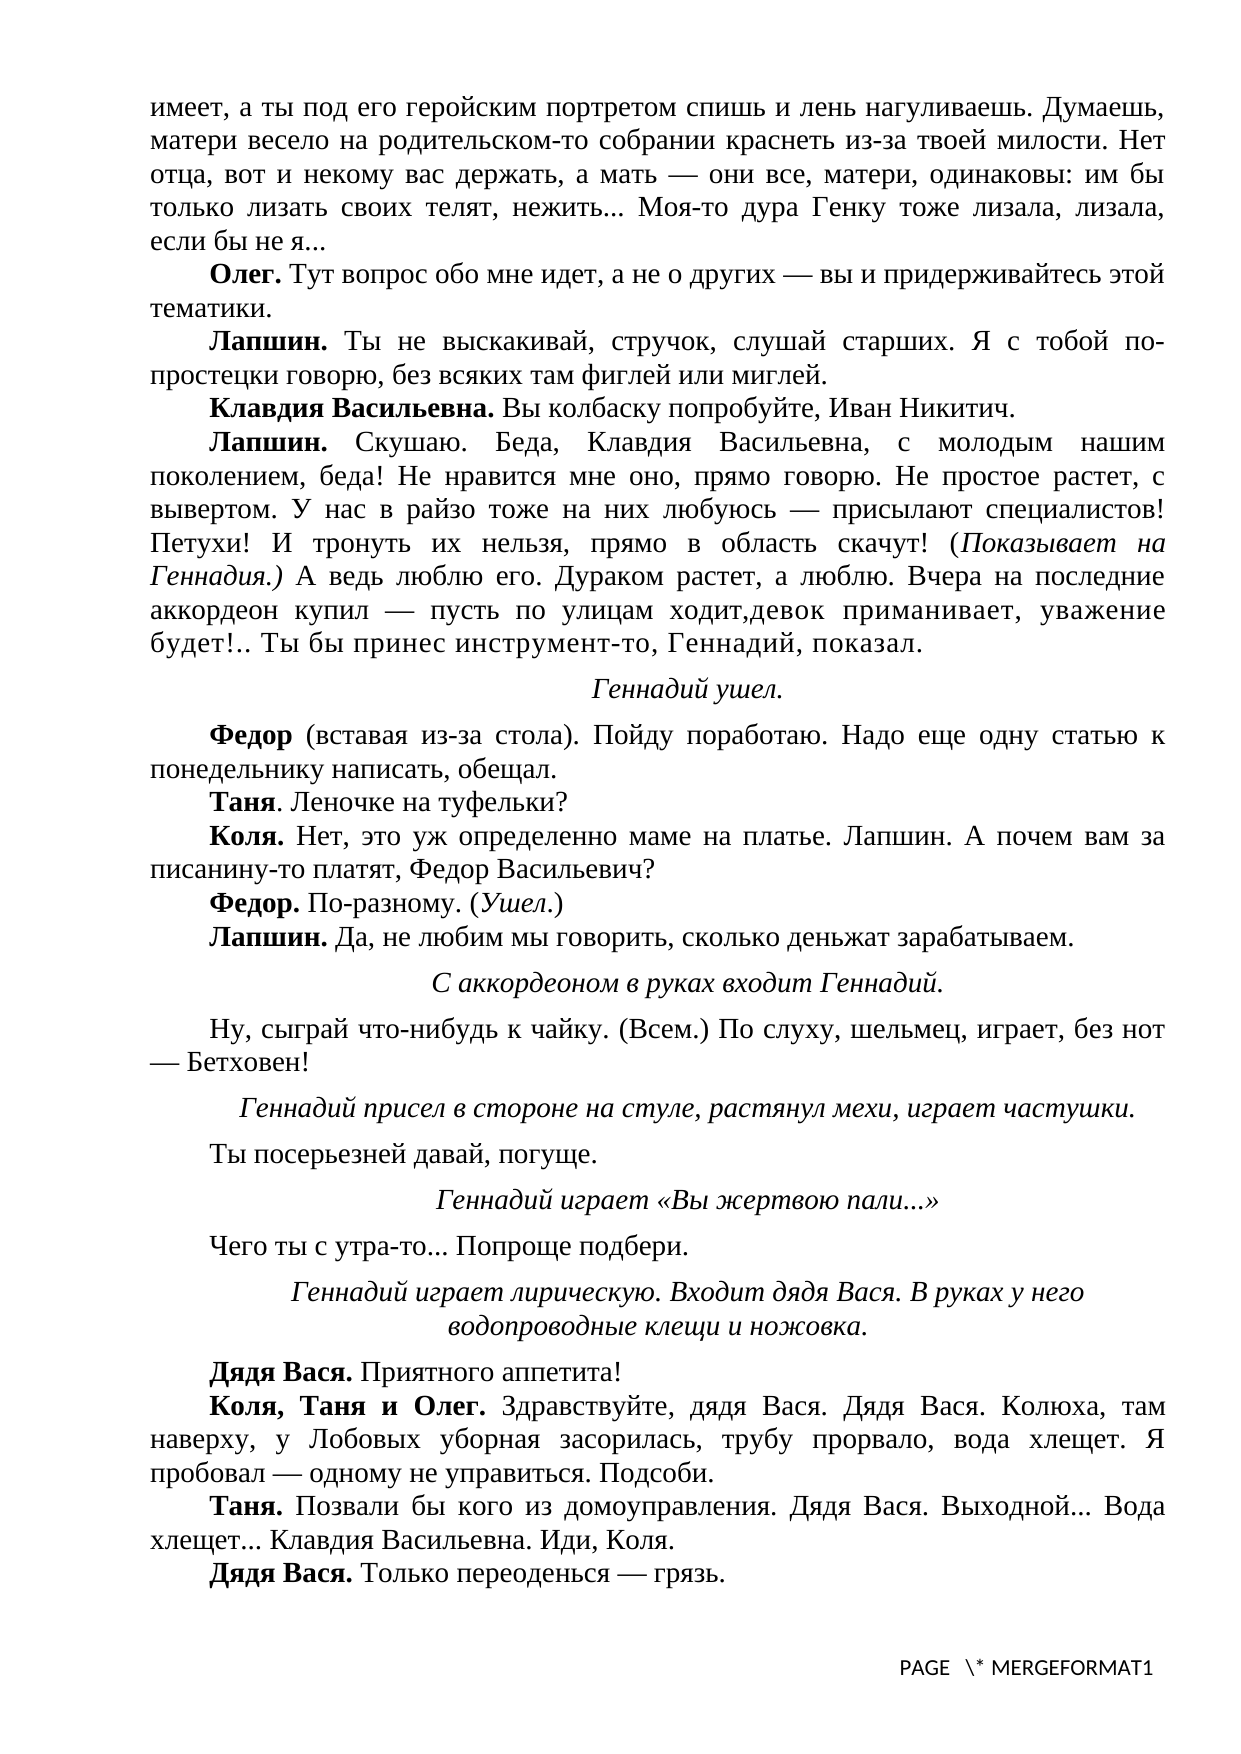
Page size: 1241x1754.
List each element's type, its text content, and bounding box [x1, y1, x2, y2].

text Ну, сыграй что-нибудь к чайку. (Всем.) По слуху, шельмец, играет, без нот — Бетховен! [150, 1011, 1166, 1078]
text Геннадий играет «Вы жертвою пали...» [150, 1182, 1166, 1216]
text Геннадий играет лирическую. Входит дядя Вася. В руках у него водопроводные клещи и ножовка. [150, 1274, 1166, 1342]
text Федор. По-разному. (Ушел.) [150, 885, 1166, 919]
text Таня. Леночке на туфельки? [150, 784, 1166, 818]
text Коля. Нет, это уж определенно маме на платье. Лапшин. А почем вам за писанину-то платят, Федор Васильевич? [150, 818, 1166, 885]
text С аккордеоном в руках входит Геннадий. [150, 965, 1166, 998]
text Федор (вставая из-за стола). Пойду поработаю. Надо еще одну статью к понедельнику написать, обещал. [150, 717, 1166, 784]
text Лапшин. Скушаю. Беда, Клавдия Васильевна, с молодым нашим поколением, беда! Не нравится мне оно, прямо говорю. Не простое растет, с вывертом. У нас в райзо тоже на них любуюсь — присылают специалистов! Петухи! И тронуть их нельзя, прямо в область скачут! (Показывает на Геннадия.) А ведь люблю его. Дураком растет, а люблю. Вчера на последние аккордеон купил — пусть по улицам ходит,девок приманивает, уважение будет!.. Ты бы принес инструмент-то, Геннадий, показал. [150, 424, 1166, 659]
text Лапшин. Да, не любим мы говорить, сколько деньжат зарабатываем. [150, 919, 1166, 952]
text Таня. Позвали бы кого из домоуправления. Дядя Вася. Выходной... Вода хлещет... Клавдия Васильевна. Иди, Коля. [150, 1488, 1166, 1555]
text Коля, Таня и Олег. Здравствуйте, дядя Вася. Дядя Вася. Колюха, там наверху, у Лобовых уборная засорилась, трубу прорвало, вода хлещет. Я пробовал — одному не управиться. Подсоби. [150, 1388, 1166, 1488]
text Клавдия Васильевна. Вы колбаску попробуйте, Иван Никитич. [150, 391, 1166, 424]
text Чего ты с утра-то... Попроще подбери. [150, 1228, 1166, 1262]
text Олег. Тут вопрос обо мне идет, а не о других — вы и придерживайтесь этой тематики. [150, 256, 1166, 323]
text Лапшин. Ты не выскакивай, стручок, слушай старших. Я с тобой по-простецки говорю, без всяких там фиглей или миглей. [150, 323, 1166, 391]
text Ты посерьезней давай, погуще. [150, 1136, 1166, 1170]
text Дядя Вася. Только переоденься — грязь. [150, 1555, 1166, 1589]
text Геннадий ушел. [150, 671, 1166, 705]
text Дядя Вася. Приятного аппетита! [150, 1354, 1166, 1388]
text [150, 89, 1166, 256]
text Геннадий присел в стороне на стуле, растянул мехи, играет частушки. [150, 1090, 1166, 1124]
